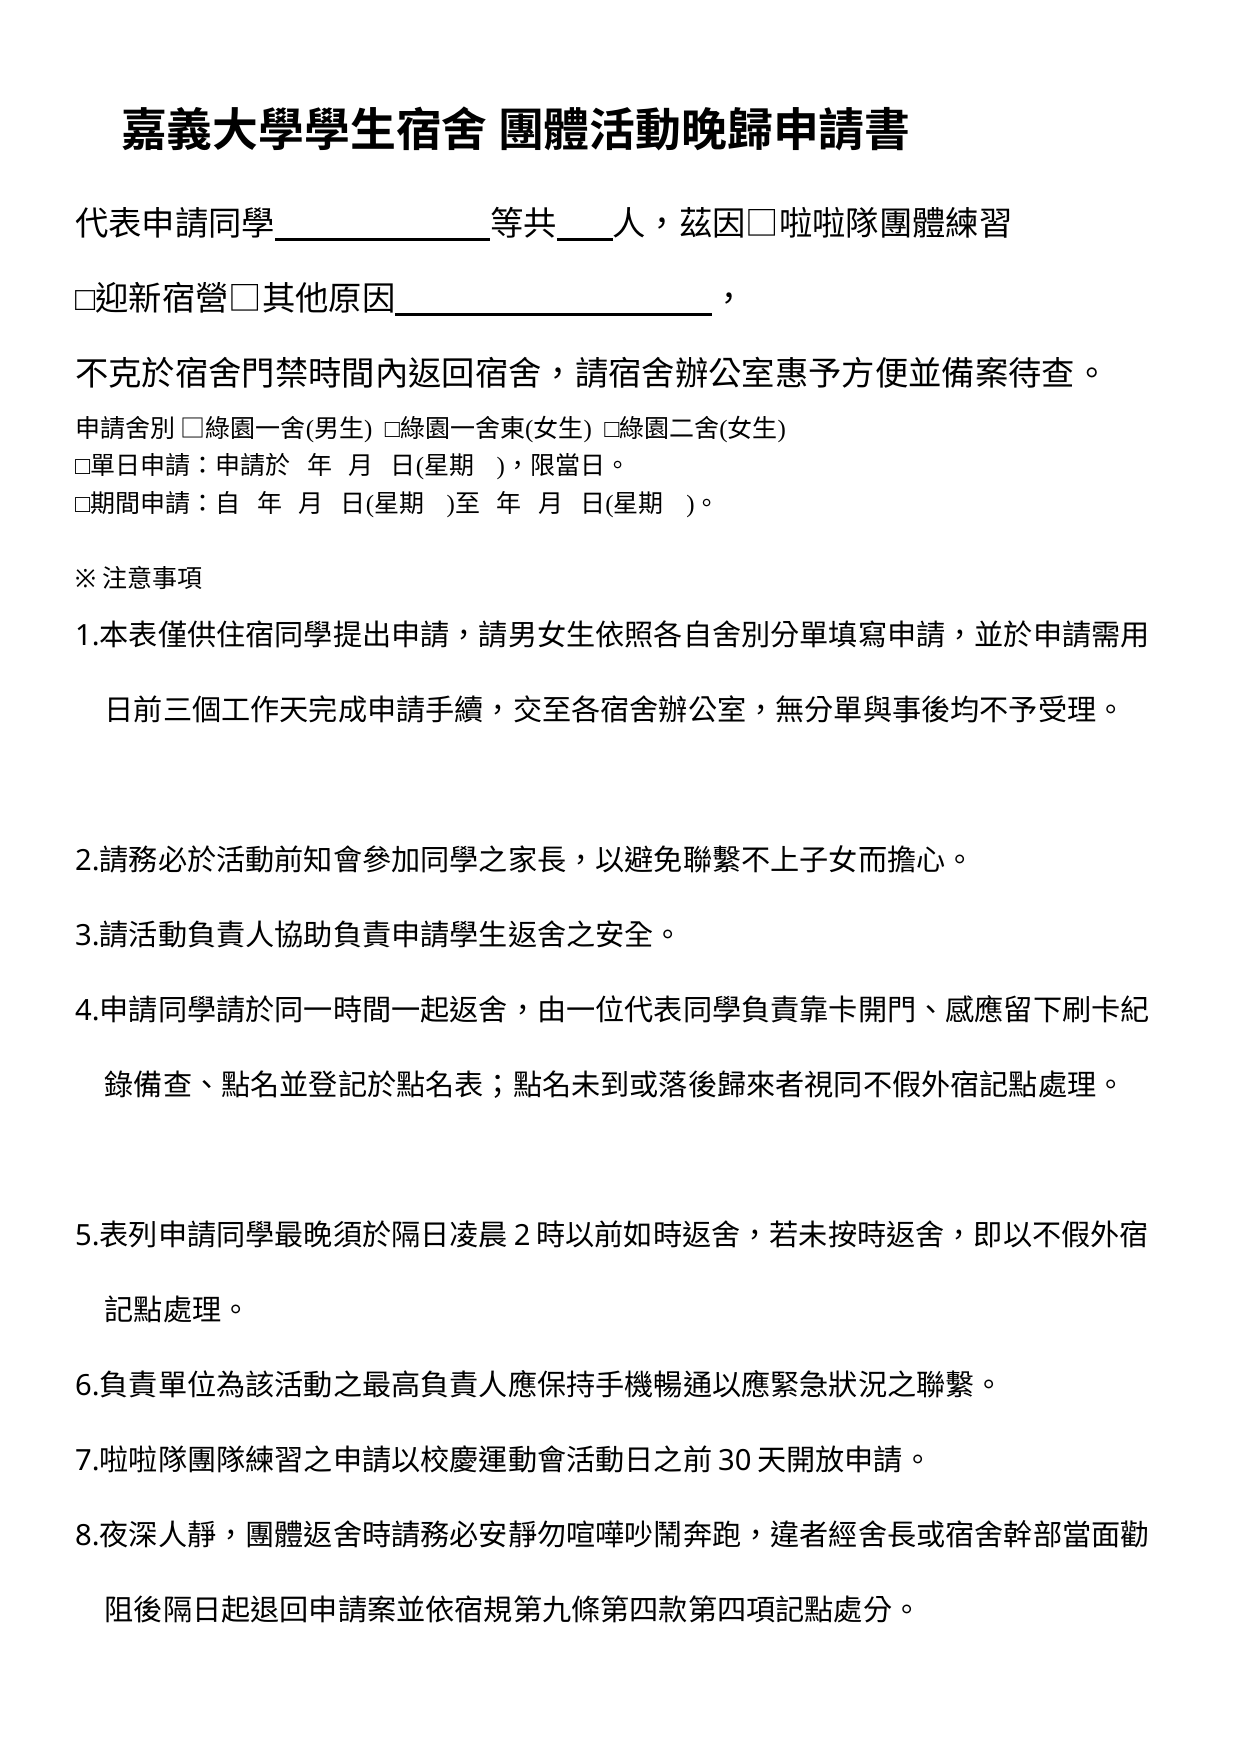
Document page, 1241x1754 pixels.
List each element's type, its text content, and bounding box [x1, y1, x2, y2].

text ※ 注意事項 [75, 557, 1165, 595]
text 1.本表僅供住宿同學提出申請，請男女生依照各自舍別分單填寫申請，並於申請需用日前三個工作天完成申請手續，交至各宿舍辦公室，無分單與事後均不予受理。 [75, 595, 1165, 745]
text 不克於宿舍門禁時間內返回宿舍，請宿舍辦公室惠予方便並備案待查。 [75, 334, 1165, 409]
text 5.表列申請同學最晚須於隔日凌晨2時以前如時返舍，若未按時返舍，即以不假外宿記點處理。 [75, 1195, 1165, 1345]
text 8.夜深人靜，團體返舍時請務必安靜勿喧嘩吵鬧奔跑，違者經舍長或宿舍幹部當面勸阻後隔日起退回申請案並依宿規第九條第四款第四項記點處分。 [75, 1495, 1165, 1645]
text 4.申請同學請於同一時間一起返舍，由一位代表同學負責靠卡開門、感應留下刷卡紀錄備查、點名並登記於點名表；點名未到或落後歸來者視同不假外宿記點處理。 [75, 970, 1165, 1120]
text 7.啦啦隊團隊練習之申請以校慶運動會活動日之前30天開放申請。 [75, 1420, 1165, 1495]
text 嘉義大學學生宿舍 團體活動晚歸申請書 [75, 89, 1165, 164]
text 申請舍別 □綠園一舍(男生) □綠園一舍東(女生) □綠園二舍(女生) [75, 409, 1165, 445]
text □迎新宿營□其他原因 ， [75, 259, 1165, 334]
text 6.負責單位為該活動之最高負責人應保持手機暢通以應緊急狀況之聯繫。 [75, 1345, 1165, 1420]
text □單日申請：申請於 年 月 日(星期 )，限當日。 □期間申請：自 年 月 日(星期 )至 年 月 日(星期 )。 [75, 445, 1165, 557]
text 代表申請同學 等共 人，茲因□啦啦隊團體練習 [75, 184, 1165, 259]
text 3.請活動負責人協助負責申請學生返舍之安全。 [75, 895, 1165, 970]
text 2.請務必於活動前知會參加同學之家長，以避免聯繫不上子女而擔心。 [75, 820, 1165, 895]
